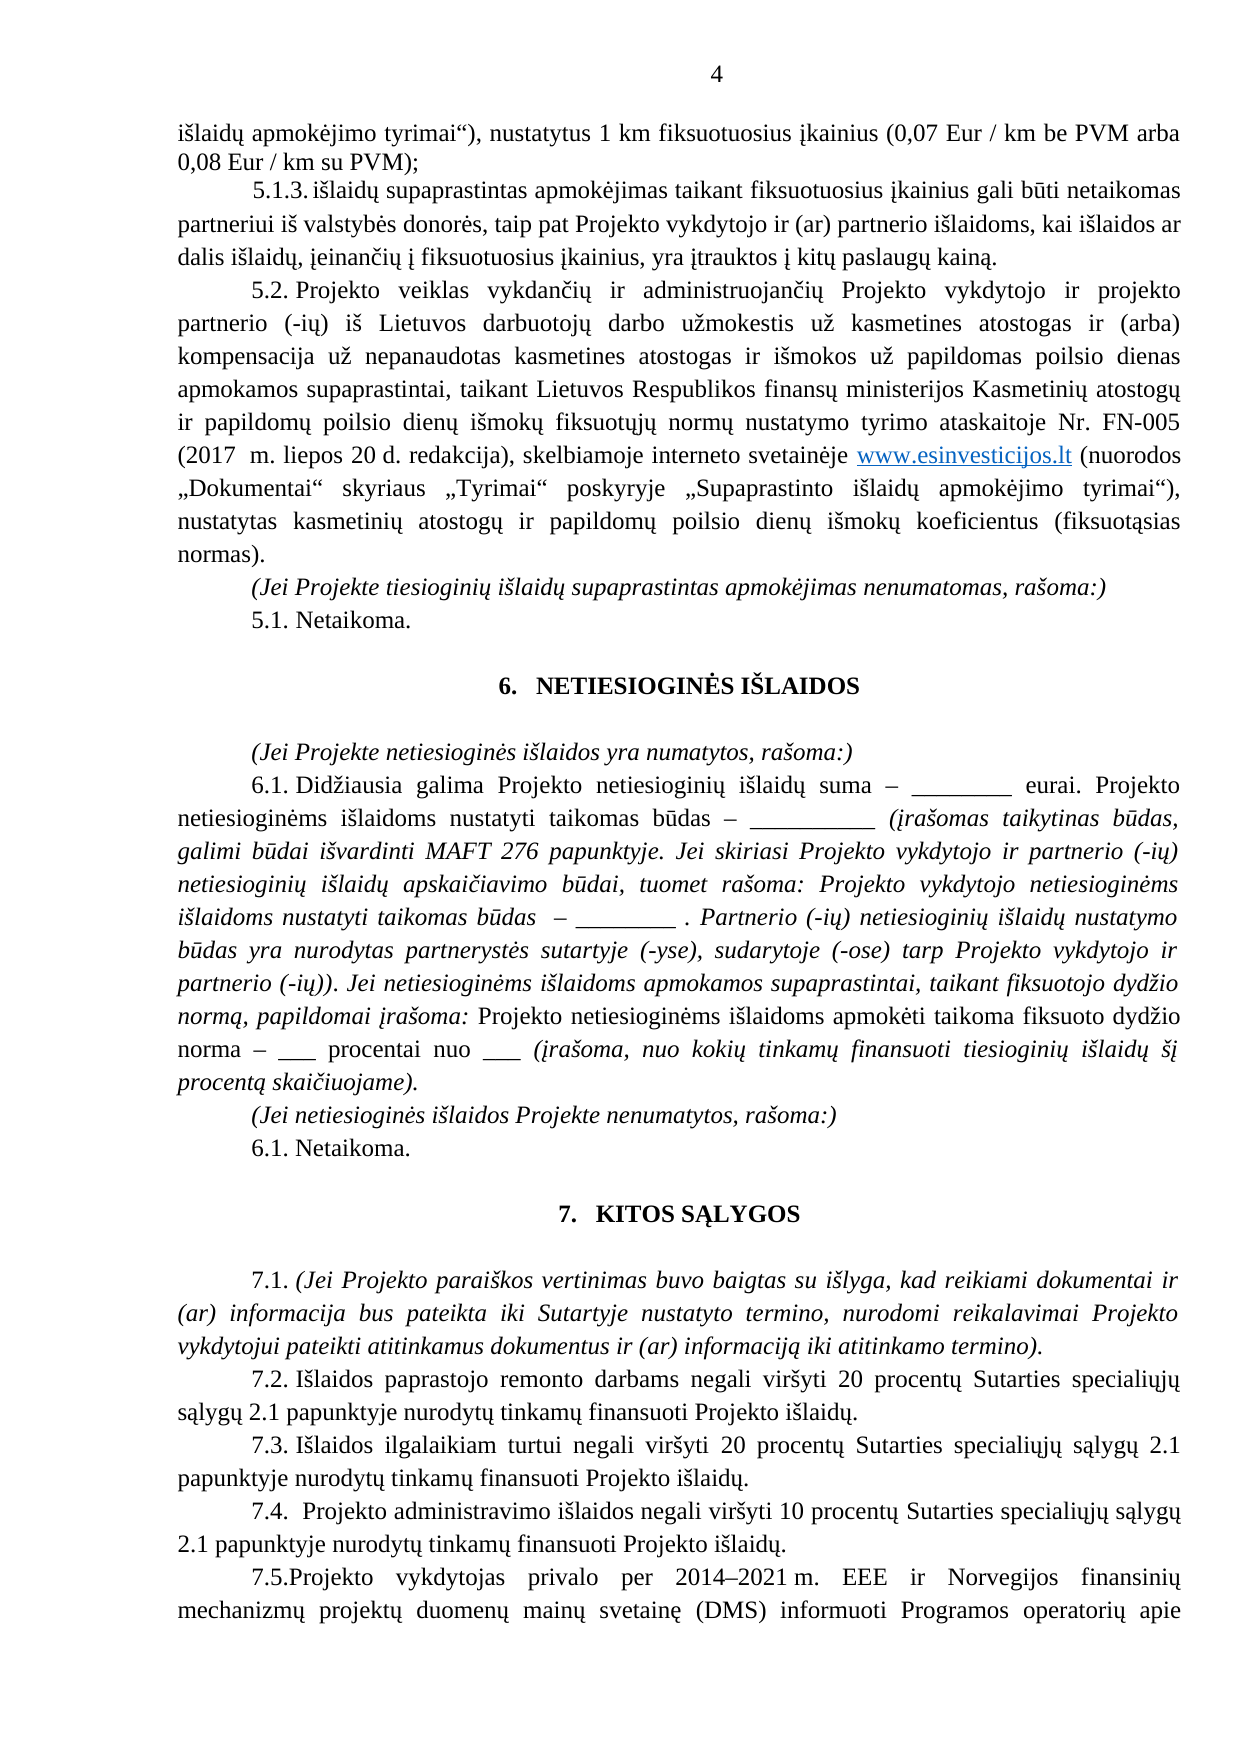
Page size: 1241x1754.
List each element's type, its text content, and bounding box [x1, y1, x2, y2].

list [177, 1562, 1181, 1624]
list NETIESIOGINĖS IŠLAIDOS [177, 671, 1181, 700]
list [177, 118, 1181, 176]
list Netaikoma. [251, 605, 1181, 634]
list (Jei Projekte tiesioginių išlaidų supaprastintas apmokėjimas nenumatomas, rašoma:) [251, 572, 1181, 601]
list Projekto veiklas vykdančių ir administruojančių Projekto vykdytojo ir projekto partnerio (-ių) iš Lietuvos darbuotojų darbo užmokestis už kasmetines atostogas ir (arba) kompensacija už nepanaudotas kasmetines atostogas ir išmokos už papildomas poilsio dienas apmokamos supaprastintai, taikant Lietuvos Respublikos finansų ministerijos Kasmetinių atostogų ir papildomų poilsio dienų išmokų fiksuotųjų normų nustatymo tyrimo ataskaitoje Nr. FN-005 (2017 m. liepos 20 d. redakcija), skelbiamoje interneto svetainėje www.esinvesticijos.lt (nuorodos „Dokumentai“ skyriaus „Tyrimai“ poskyryje „Supaprastinto išlaidų apmokėjimo tyrimai“), nustatytas kasmetinių atostogų ir papildomų poilsio dienų išmokų koeficientus (fiksuotąsias normas). [177, 275, 1181, 568]
list Didžiausia galima Projekto netiesioginių išlaidų suma – ________ eurai. Projekto netiesioginėms išlaidoms nustatyti taikomas būdas – __________ (įrašomas taikytinas būdas, galimi būdai išvardinti MAFT 276 papunktyje. Jei skiriasi Projekto vykdytojo ir partnerio (-ių) netiesioginių išlaidų apskaičiavimo būdai, tuomet rašoma: Projekto vykdytojo netiesioginėms išlaidoms nustatyti taikomas būdas – ________ . Partnerio (-ių) netiesioginių išlaidų nustatymo būdas yra nurodytas partnerystės sutartyje (-yse), sudarytoje (-ose) tarp Projekto vykdytojo ir partnerio (-ių)). Jei netiesioginėms išlaidoms apmokamos supaprastintai, taikant fiksuotojo dydžio normą, papildomai įrašoma: Projekto netiesioginėms išlaidoms apmokėti taikoma fiksuoto dydžio norma – ___ procentai nuo ___ (įrašoma, nuo kokių tinkamų finansuoti tiesioginių išlaidų šį procentą skaičiuojame). [177, 770, 1181, 1096]
list (Jei netiesioginės išlaidos Projekte nenumatytos, rašoma:) [251, 1100, 1181, 1129]
list išlaidų supaprastintas apmokėjimas taikant fiksuotuosius įkainius gali būti netaikomas partneriui iš valstybės donorės, taip pat Projekto vykdytojo ir (ar) partnerio išlaidoms, kai išlaidos ar dalis išlaidų, įeinančių į fiksuotuosius įkainius, yra įtrauktos į kitų paslaugų kainą. [177, 176, 1181, 270]
text (Jei Projekte netiesioginės išlaidos yra numatytos, rašoma:) [251, 737, 1181, 766]
text 6.1. Netaikoma. [251, 1133, 1181, 1162]
list (Jei Projekto paraiškos vertinimas buvo baigtas su išlyga, kad reikiami dokumentai ir (ar) informacija bus pateikta iki Sutartyje nustatyto termino, nurodomi reikalavimai Projekto vykdytojui pateikti atitinkamus dokumentus ir (ar) informaciją iki atitinkamo termino). [177, 1265, 1181, 1360]
list KITOS SĄLYGOS [177, 1199, 1181, 1228]
list Projekto administravimo išlaidos negali viršyti 10 procentų Sutarties specialiųjų sąlygų 2.1 papunktyje nurodytų tinkamų finansuoti Projekto išlaidų. [177, 1496, 1181, 1558]
list Išlaidos ilgalaikiam turtui negali viršyti 20 procentų Sutarties specialiųjų sąlygų 2.1 papunktyje nurodytų tinkamų finansuoti Projekto išlaidų. [177, 1430, 1181, 1492]
list Išlaidos paprastojo remonto darbams negali viršyti 20 procentų Sutarties specialiųjų sąlygų 2.1 papunktyje nurodytų tinkamų finansuoti Projekto išlaidų. [177, 1364, 1181, 1426]
